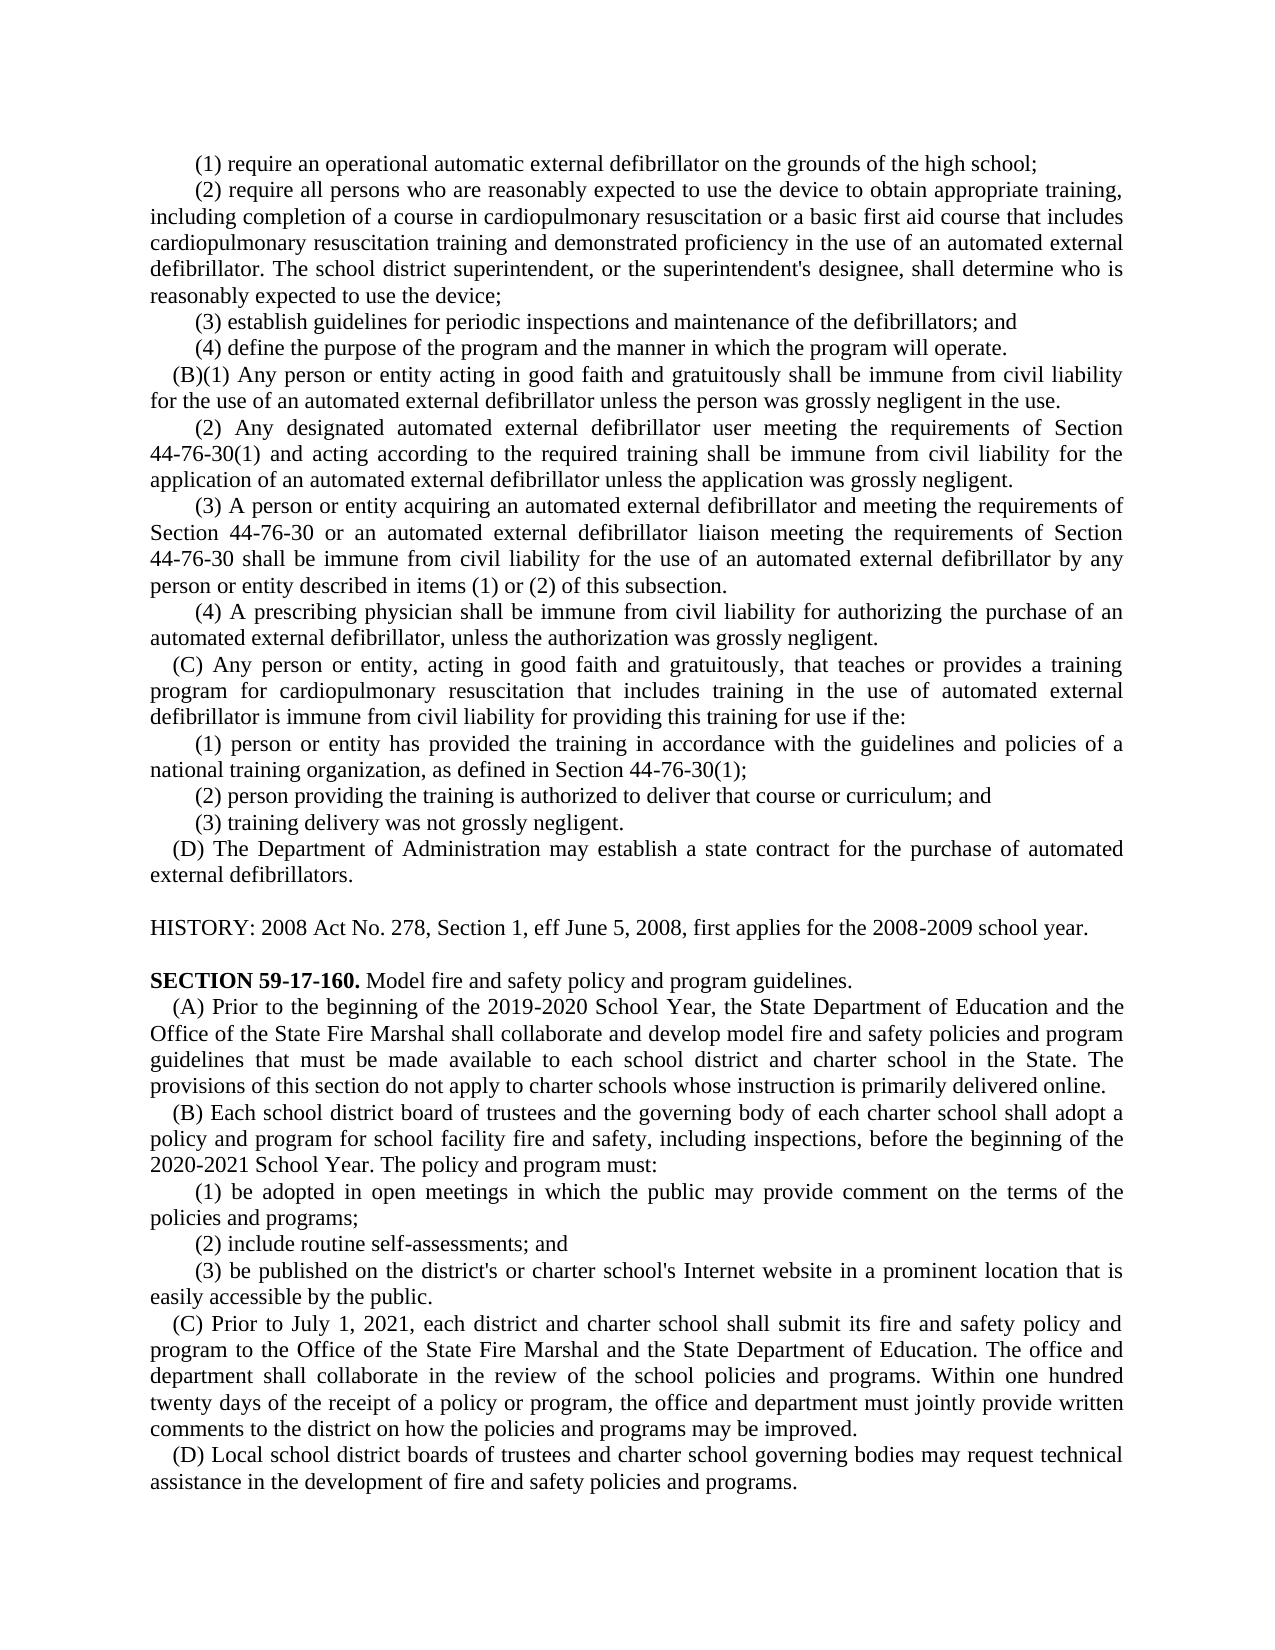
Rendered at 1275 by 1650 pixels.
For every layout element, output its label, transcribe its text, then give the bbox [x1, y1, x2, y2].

text (2) require all persons who are reasonably expected to use the device to obtain appropriate training, including completion of a course in cardiopulmonary resuscitation or a basic first aid course that includes cardiopulmonary resuscitation training and demonstrated proficiency in the use of an automated external defibrillator. The school district superintendent, or the superintendent's designee, shall determine who is reasonably expected to use the device; [150, 176, 1125, 308]
text (A) Prior to the beginning of the 2019-2020 School Year, the State Department of Education and the Office of the State Fire Marshal shall collaborate and develop model fire and safety policies and program guidelines that must be made available to each school district and charter school in the State. The provisions of this section do not apply to charter schools whose instruction is primarily delivered online. [150, 993, 1125, 1099]
text SECTION 59-17-160. Model fire and safety policy and program guidelines. [150, 967, 1125, 993]
text (D) The Department of Administration may establish a state contract for the purchase of automated external defibrillators. [150, 835, 1125, 888]
text (1) require an operational automatic external defibrillator on the grounds of the high school; [150, 150, 1125, 176]
text (2) include routine self-assessments; and [150, 1231, 1125, 1257]
text (3) A person or entity acquiring an automated external defibrillator and meeting the requirements of Section 44-76-30 or an automated external defibrillator liaison meeting the requirements of Section 44-76-30 shall be immune from civil liability for the use of an automated external defibrillator by any person or entity described in items (1) or (2) of this subsection. [150, 493, 1125, 598]
text (2) person providing the training is authorized to deliver that course or curriculum; and [150, 782, 1125, 809]
text (C) Prior to July 1, 2021, each district and charter school shall submit its fire and safety policy and program to the Office of the State Fire Marshal and the State Department of Education. The office and department shall collaborate in the review of the school policies and programs. Within one hundred twenty days of the receipt of a policy or program, the office and department must jointly provide written comments to the district on how the policies and programs may be improved. [150, 1309, 1125, 1441]
text (B)(1) Any person or entity acting in good faith and gratuitously shall be immune from civil liability for the use of an automated external defibrillator unless the person was grossly negligent in the use. [150, 361, 1125, 413]
text HISTORY: 2008 Act No. 278, Section 1, eff June 5, 2008, first applies for the 2008-2009 school year. [150, 914, 1125, 941]
text (B) Each school district board of trustees and the governing body of each charter school shall adopt a policy and program for school facility fire and safety, including inspections, before the beginning of the 2020-2021 School Year. The policy and program must: [150, 1099, 1125, 1178]
text (3) establish guidelines for periodic inspections and maintenance of the defibrillators; and [150, 308, 1125, 334]
text (4) A prescribing physician shall be immune from civil liability for authorizing the purchase of an automated external defibrillator, unless the authorization was grossly negligent. [150, 598, 1125, 651]
text (2) Any designated automated external defibrillator user meeting the requirements of Section 44-76-30(1) and acting according to the required training shall be immune from civil liability for the application of an automated external defibrillator unless the application was grossly negligent. [150, 413, 1125, 493]
text (3) training delivery was not grossly negligent. [150, 809, 1125, 835]
text (1) person or entity has provided the training in accordance with the guidelines and policies of a national training organization, as defined in Section 44-76-30(1); [150, 730, 1125, 782]
text (C) Any person or entity, acting in good faith and gratuitously, that teaches or provides a training program for cardiopulmonary resuscitation that includes training in the use of automated external defibrillator is immune from civil liability for providing this training for use if the: [150, 651, 1125, 730]
text (3) be published on the district's or charter school's Internet website in a prominent location that is easily accessible by the public. [150, 1257, 1125, 1309]
text (D) Local school district boards of trustees and charter school governing bodies may request technical assistance in the development of fire and safety policies and programs. [150, 1441, 1125, 1494]
text (1) be adopted in open meetings in which the public may provide comment on the terms of the policies and programs; [150, 1178, 1125, 1231]
text (4) define the purpose of the program and the manner in which the program will operate. [150, 334, 1125, 361]
